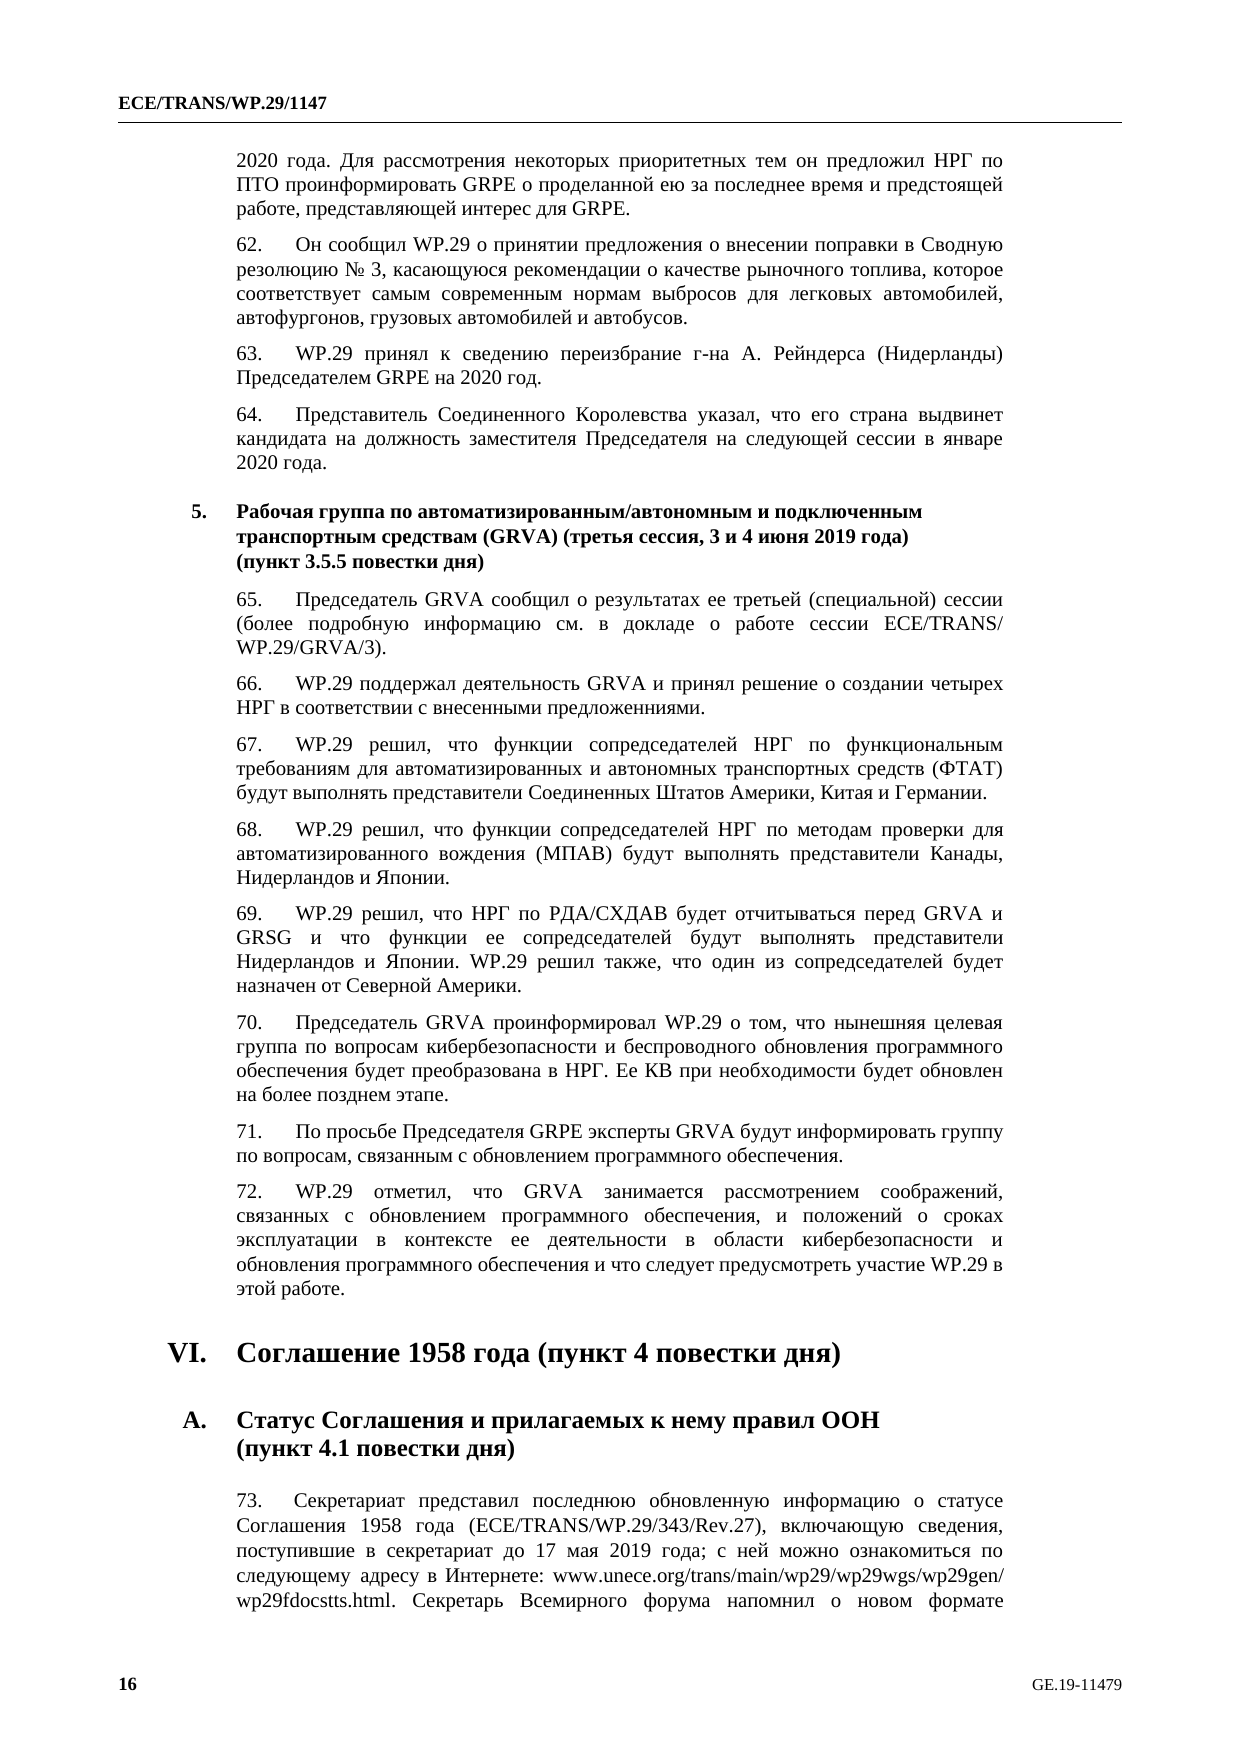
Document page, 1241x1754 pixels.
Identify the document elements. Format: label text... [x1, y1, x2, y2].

text 5. Рабочая группа по автоматизированным/автономным и подключенным транспортным средствам (GRVA) (третья сессия, 3 и 4 июня 2019 года) (пункт 3.5.5 повестки дня) [118, 499, 1004, 574]
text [236, 1487, 1004, 1612]
text 71. По просьбе Председателя GRPE эксперты GRVA будут информировать группу по вопросам, связанным с обновлением программного обеспечения. [236, 1119, 1004, 1167]
text 62. Он сообщил WP.29 о принятии предложения о внесении поправки в Сводную резолюцию № 3, касающуюся рекомендации о качестве рыночного топлива, которое соответствует самым современным нормам выбросов для легковых автомобилей, автофургонов, грузовых автомобилей и автобусов. [236, 232, 1004, 329]
text 70. Председатель GRVA проинформировал WP.29 о том, что нынешняя целевая группа по вопросам кибербезопасности и беспроводного обновления программного обеспечения будет преобразована в НРГ. Ее КВ при необходимости будет обновлен на более позднем этапе. [236, 1010, 1004, 1106]
text 67. WP.29 решил, что функции сопредседателей НРГ по функциональным требованиям для автоматизированных и автономных транспортных средств (ФТАТ) будут выполнять представители Соединенных Штатов Америки, Китая и Германии. [236, 732, 1004, 804]
text 66. WP.29 поддержал деятельность GRVA и принял решение о создании четырех НРГ в соответствии с внесенными предложенниями. [236, 671, 1004, 719]
text VI. Соглашение 1958 года (пункт 4 повестки дня) [118, 1337, 1004, 1368]
text A. Статус Соглашения и прилагаемых к нему правил ООН (пункт 4.1 повестки дня) [118, 1406, 1004, 1462]
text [236, 148, 1004, 220]
text 64. Представитель Соединенного Королевства указал, что его страна выдвинет кандидата на должность заместителя Председателя на следующей сессии в январе 2020 года. [236, 402, 1004, 474]
text 65. Председатель GRVA сообщил о результатах ее третьей (специальной) сессии (более подробную информацию см. в докладе о работе сессии ECE/TRANS/ WP.29/GRVA/3). [236, 586, 1004, 659]
text 69. WP.29 решил, что НРГ по РДА/СХДАВ будет отчитываться перед GRVA и GRSG и что функции ее сопредседателей будут выполнять представители Нидерландов и Японии. WP.29 решил также, что один из сопредседателей будет назначен от Северной Америки. [236, 901, 1004, 997]
text 63. WP.29 принял к сведению переизбрание г-на А. Рейндерса (Нидерланды) Председателем GRPE на 2020 год. [236, 341, 1004, 389]
text 72. WP.29 отметил, что GRVA занимается рассмотрением соображений, связанных с обновлением программного обеспечения, и положений о сроках эксплуатации в контексте ее деятельности в области кибербезопасности и обновления программного обеспечения и что следует предусмотреть участие WP.29 в этой работе. [236, 1179, 1004, 1299]
text 68. WP.29 решил, что функции сопредседателей НРГ по методам проверки для автоматизированного вождения (МПАВ) будут выполнять представители Канады, Нидерландов и Японии. [236, 816, 1004, 889]
